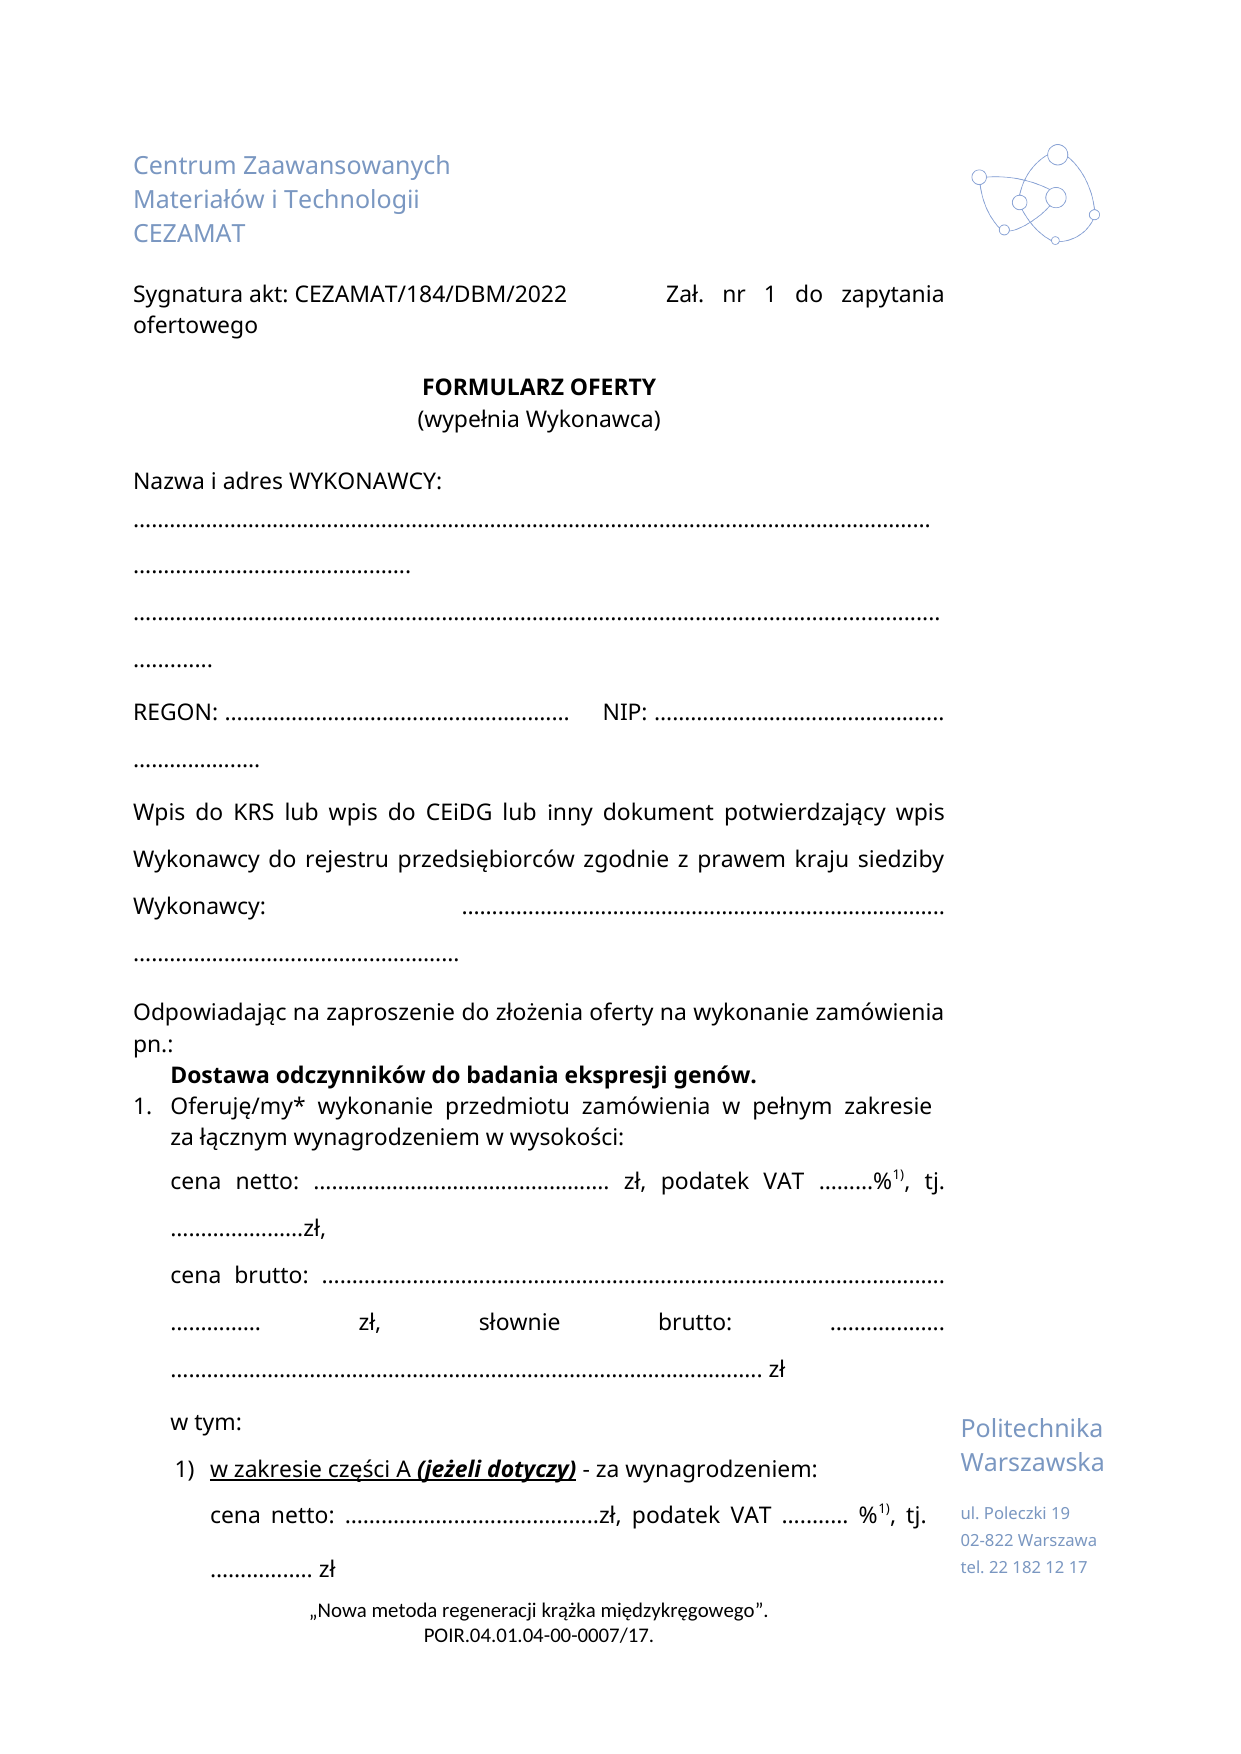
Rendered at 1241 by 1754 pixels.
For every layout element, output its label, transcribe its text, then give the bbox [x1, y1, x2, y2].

text (wypełnia Wykonawca) [133, 403, 945, 434]
text REGON: ………………..……………….…….…..…… NIP: …………………………………….…..………….…..… [133, 696, 945, 774]
text cena netto: …………………………………………. zł, podatek VAT ………%1), tj. ………….………zł, [170, 1165, 945, 1243]
text Odpowiadając na zaproszenie do złożenia oferty na wykonanie zamówienia pn.: [133, 996, 945, 1059]
text …………………………………………………………………………………………………………………………………………………………….…………………………………………………………………………………..................................................... [133, 503, 945, 674]
text FORMULARZ OFERTY [133, 371, 945, 403]
text Sygnatura akt: CEZAMAT/184/DBM/2022 Zał. nr 1 do zapytania ofertowego [133, 278, 945, 340]
text cena brutto: …………………………….…………………….…….….…….…………..………...…………… zł, słownie brutto: ….……..…….…………………………………………………………………………………….. zł [170, 1259, 945, 1384]
text Dostawa odczynników do badania ekspresji genów. [170, 1059, 945, 1090]
text cena netto: ………………….………………..zł, podatek VAT ….….… %1), tj. ………….…. zł [210, 1499, 945, 1584]
text Nazwa i adres WYKONAWCY: [133, 465, 945, 496]
text w tym: [170, 1406, 945, 1437]
picture [971, 144, 1100, 245]
text Wpis do KRS lub wpis do CEiDG lub inny dokument potwierdzający wpis Wykonawcy do rejestru przedsiębiorców zgodnie z prawem kraju siedziby Wykonawcy: ……………………………………………………………………..……………………………………………… [133, 796, 945, 968]
list Oferuję/my* wykonanie przedmiotu zamówienia w pełnym zakresie za łącznym wynagrodzeniem w wysokości: [133, 1090, 945, 1153]
list w zakresie części A (jeżeli dotyczy) - za wynagrodzeniem: [174, 1453, 945, 1484]
